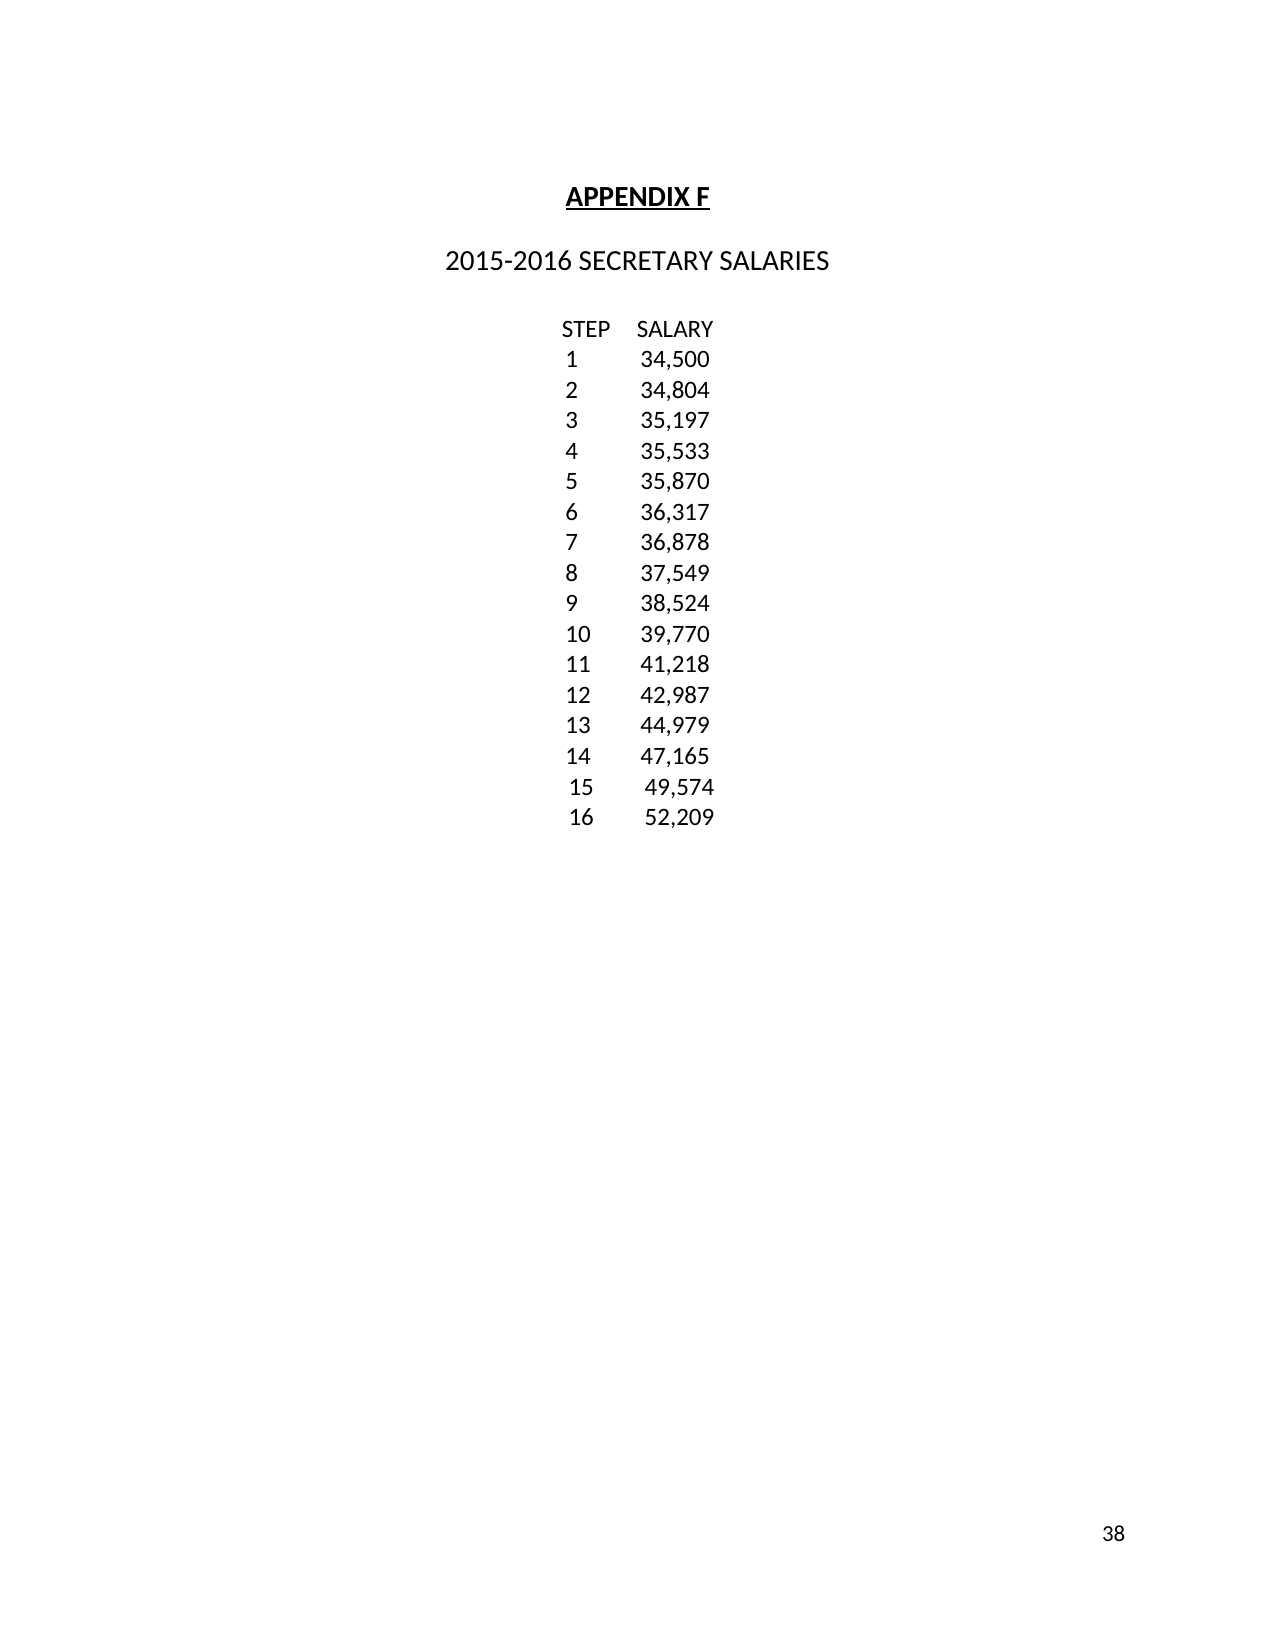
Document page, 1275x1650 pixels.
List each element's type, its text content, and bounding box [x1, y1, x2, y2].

text 16 52,209 [150, 801, 1125, 832]
text 5 35,870 [150, 466, 1125, 496]
text 13 44,979 [150, 710, 1125, 740]
text 7 36,878 [150, 527, 1125, 557]
text 4 35,533 [150, 435, 1125, 466]
text 8 37,549 [150, 557, 1125, 588]
text 11 41,218 [150, 649, 1125, 679]
text 2 34,804 [150, 374, 1125, 404]
text 10 39,770 [150, 618, 1125, 649]
text STEP SALARY [150, 313, 1125, 343]
text APPENDIX F [150, 178, 1125, 214]
text 2015-2016 SECRETARY SALARIES [150, 242, 1125, 277]
text 12 42,987 [150, 679, 1125, 710]
text 14 47,165 [150, 740, 1125, 771]
text 15 49,574 [150, 771, 1125, 801]
text 1 34,500 [150, 343, 1125, 374]
text 6 36,317 [150, 496, 1125, 527]
text 9 38,524 [150, 588, 1125, 618]
text 3 35,197 [150, 404, 1125, 435]
